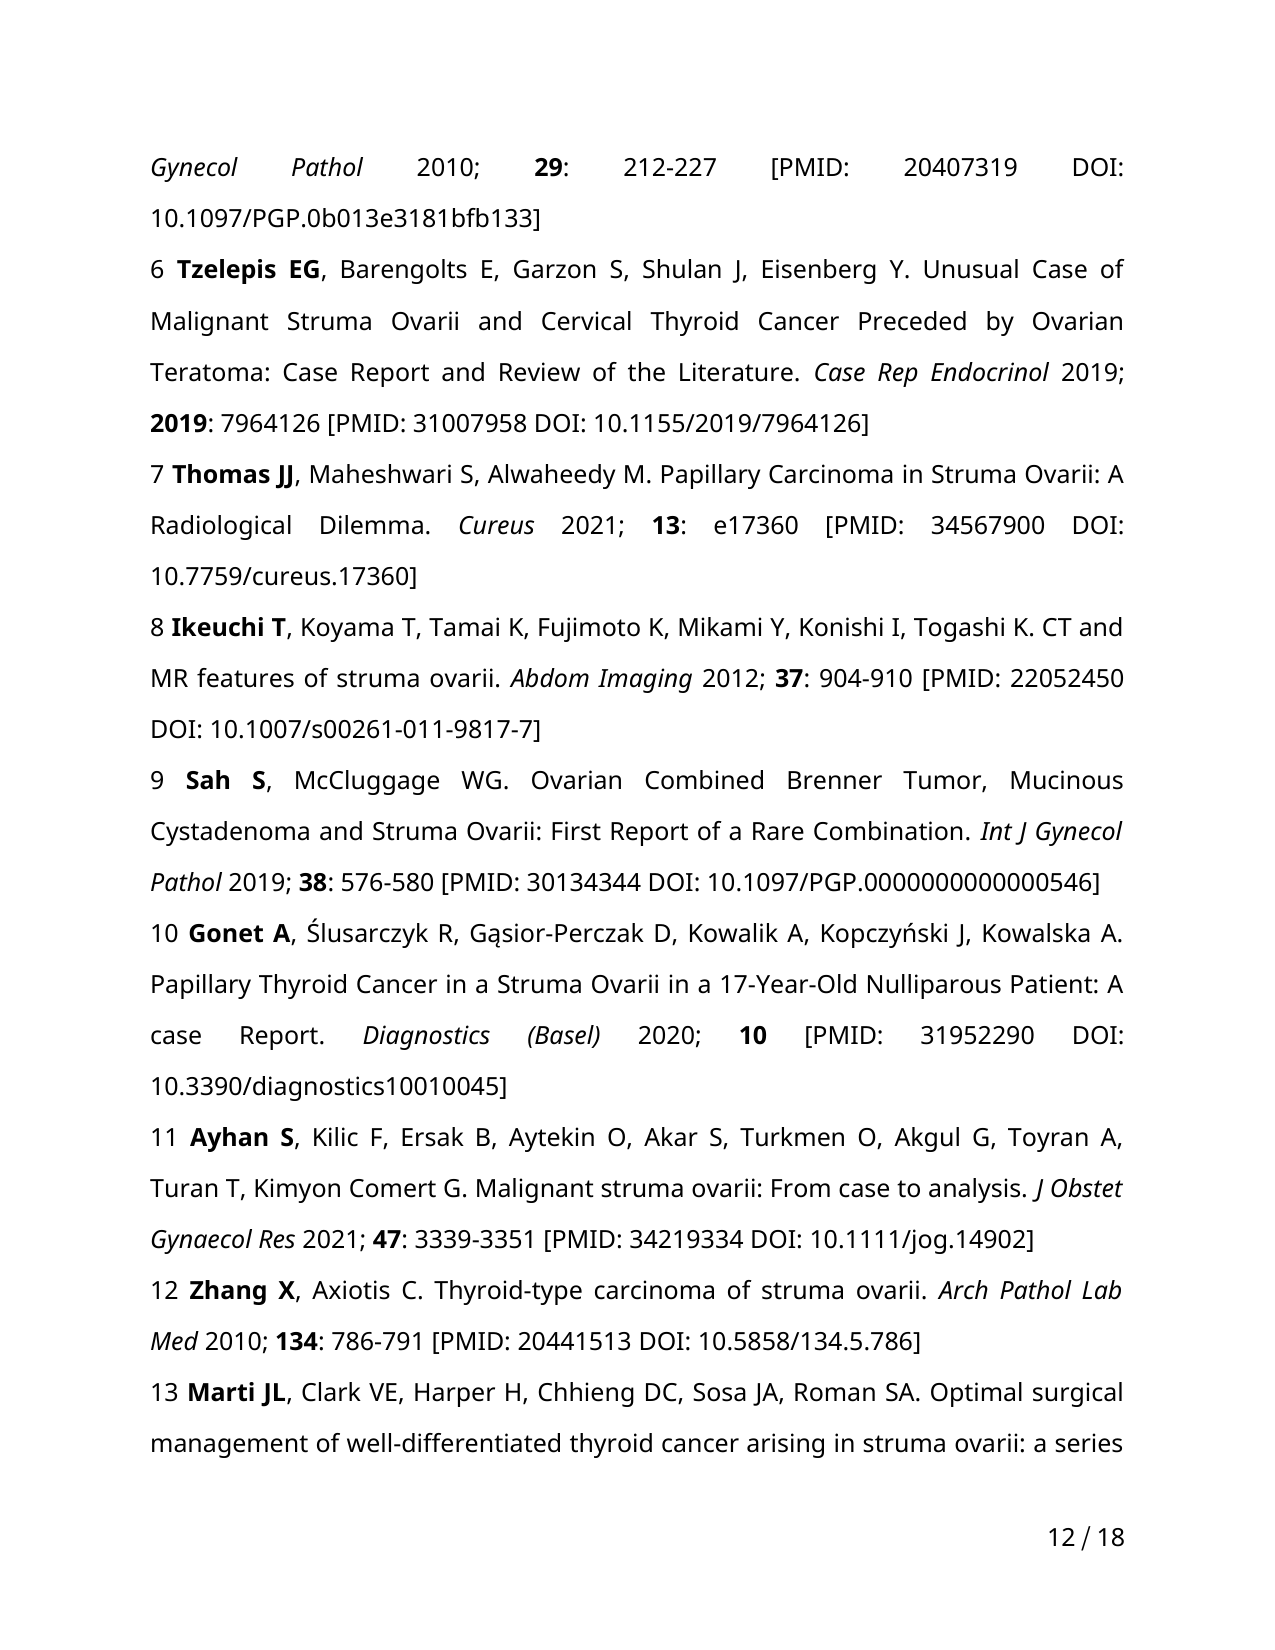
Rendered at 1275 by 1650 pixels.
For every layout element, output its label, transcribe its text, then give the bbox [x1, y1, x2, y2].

text 10 Gonet A, Ślusarczyk R, Gąsior-Perczak D, Kowalik A, Kopczyński J, Kowalska A. Papillary Thyroid Cancer in a Struma Ovarii in a 17-Year-Old Nulliparous Patient: A case Report. Diagnostics (Basel) 2020; 10 [PMID: 31952290 DOI: 10.3390/diagnostics10010045] [150, 916, 1125, 1103]
text 7 Thomas JJ, Maheshwari S, Alwaheedy M. Papillary Carcinoma in Struma Ovarii: A Radiological Dilemma. Cureus 2021; 13: e17360 [PMID: 34567900 DOI: 10.7759/cureus.17360] [150, 456, 1125, 592]
text 8 Ikeuchi T, Koyama T, Tamai K, Fujimoto K, Mikami Y, Konishi I, Togashi K. CT and MR features of struma ovarii. Abdom Imaging 2012; 37: 904-910 [PMID: 22052450 DOI: 10.1007/s00261-011-9817-7] [150, 609, 1125, 746]
text 12 Zhang X, Axiotis C. Thyroid-type carcinoma of struma ovarii. Arch Pathol Lab Med 2010; 134: 786-791 [PMID: 20441513 DOI: 10.5858/134.5.786] [150, 1273, 1125, 1358]
text 9 Sah S, McCluggage WG. Ovarian Combined Brenner Tumor, Mucinous Cystadenoma and Struma Ovarii: First Report of a Rare Combination. Int J Gynecol Pathol 2019; 38: 576-580 [PMID: 30134344 DOI: 10.1097/PGP.0000000000000546] [150, 762, 1125, 899]
text 11 Ayhan S, Kilic F, Ersak B, Aytekin O, Akar S, Turkmen O, Akgul G, Toyran A, Turan T, Kimyon Comert G. Malignant struma ovarii: From case to analysis. J Obstet Gynaecol Res 2021; 47: 3339-3351 [PMID: 34219334 DOI: 10.1111/jog.14902] [150, 1120, 1125, 1256]
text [150, 1375, 1125, 1460]
text 6 Tzelepis EG, Barengolts E, Garzon S, Shulan J, Eisenberg Y. Unusual Case of Malignant Struma Ovarii and Cervical Thyroid Cancer Preceded by Ovarian Teratoma: Case Report and Review of the Literature. Case Rep Endocrinol 2019; 2019: 7964126 [PMID: 31007958 DOI: 10.1155/2019/7964126] [150, 252, 1125, 439]
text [150, 150, 1125, 235]
